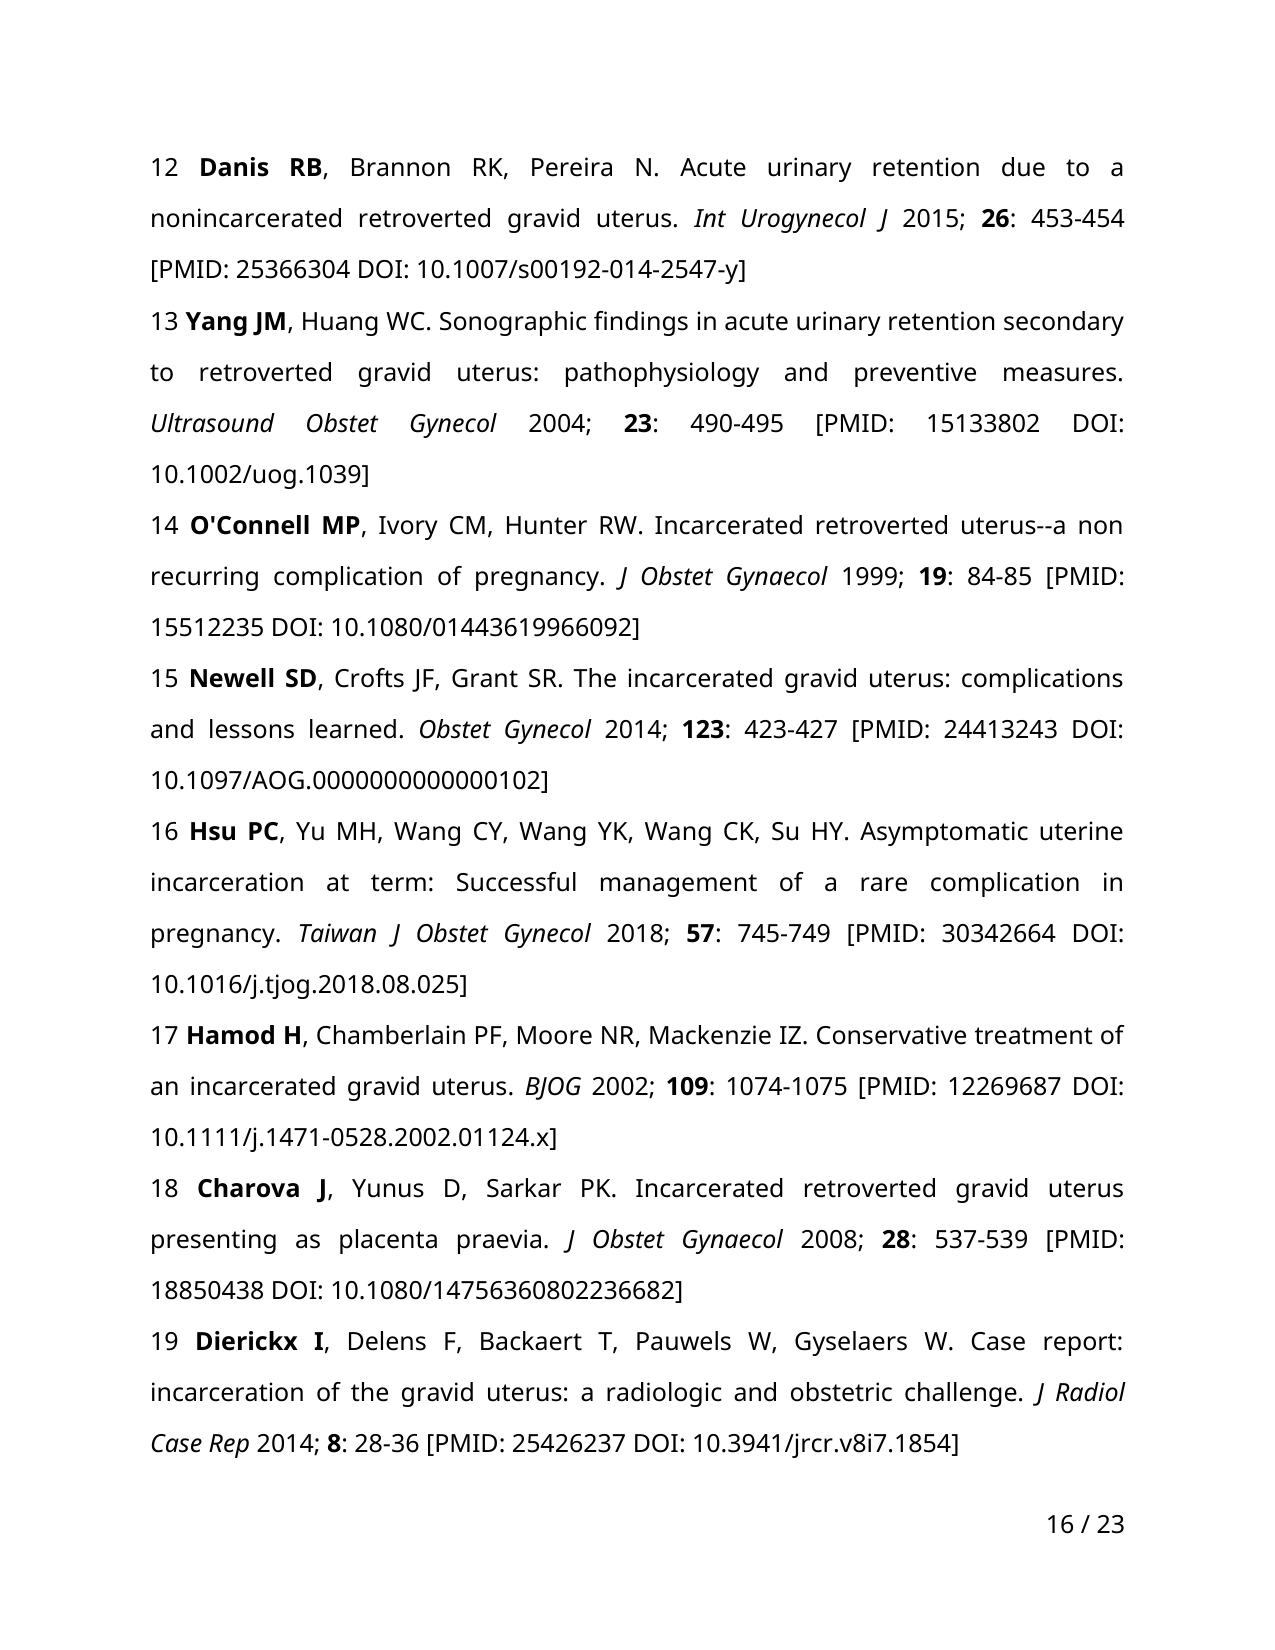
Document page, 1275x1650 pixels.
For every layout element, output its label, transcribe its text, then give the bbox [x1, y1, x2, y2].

text 13 Yang JM, Huang WC. Sonographic findings in acute urinary retention secondary to retroverted gravid uterus: pathophysiology and preventive measures. Ultrasound Obstet Gynecol 2004; 23: 490-495 [PMID: 15133802 DOI: 10.1002/uog.1039] [150, 303, 1125, 490]
text 17 Hamod H, Chamberlain PF, Moore NR, Mackenzie IZ. Conservative treatment of an incarcerated gravid uterus. BJOG 2002; 109: 1074-1075 [PMID: 12269687 DOI: 10.1111/j.1471-0528.2002.01124.x] [150, 1018, 1125, 1154]
text 16 Hsu PC, Yu MH, Wang CY, Wang YK, Wang CK, Su HY. Asymptomatic uterine incarceration at term: Successful management of a rare complication in pregnancy. Taiwan J Obstet Gynecol 2018; 57: 745-749 [PMID: 30342664 DOI: 10.1016/j.tjog.2018.08.025] [150, 813, 1125, 1001]
text 18 Charova J, Yunus D, Sarkar PK. Incarcerated retroverted gravid uterus presenting as placenta praevia. J Obstet Gynaecol 2008; 28: 537-539 [PMID: 18850438 DOI: 10.1080/14756360802236682] [150, 1171, 1125, 1307]
text 12 Danis RB, Brannon RK, Pereira N. Acute urinary retention due to a nonincarcerated retroverted gravid uterus. Int Urogynecol J 2015; 26: 453-454 [PMID: 25366304 DOI: 10.1007/s00192-014-2547-y] [150, 150, 1125, 286]
text 14 O'Connell MP, Ivory CM, Hunter RW. Incarcerated retroverted uterus--a non recurring complication of pregnancy. J Obstet Gynaecol 1999; 19: 84-85 [PMID: 15512235 DOI: 10.1080/01443619966092] [150, 507, 1125, 643]
text 19 Dierickx I, Delens F, Backaert T, Pauwels W, Gyselaers W. Case report: incarceration of the gravid uterus: a radiologic and obstetric challenge. J Radiol Case Rep 2014; 8: 28-36 [PMID: 25426237 DOI: 10.3941/jrcr.v8i7.1854] [150, 1324, 1125, 1460]
text 15 Newell SD, Crofts JF, Grant SR. The incarcerated gravid uterus: complications and lessons learned. Obstet Gynecol 2014; 123: 423-427 [PMID: 24413243 DOI: 10.1097/AOG.0000000000000102] [150, 660, 1125, 797]
